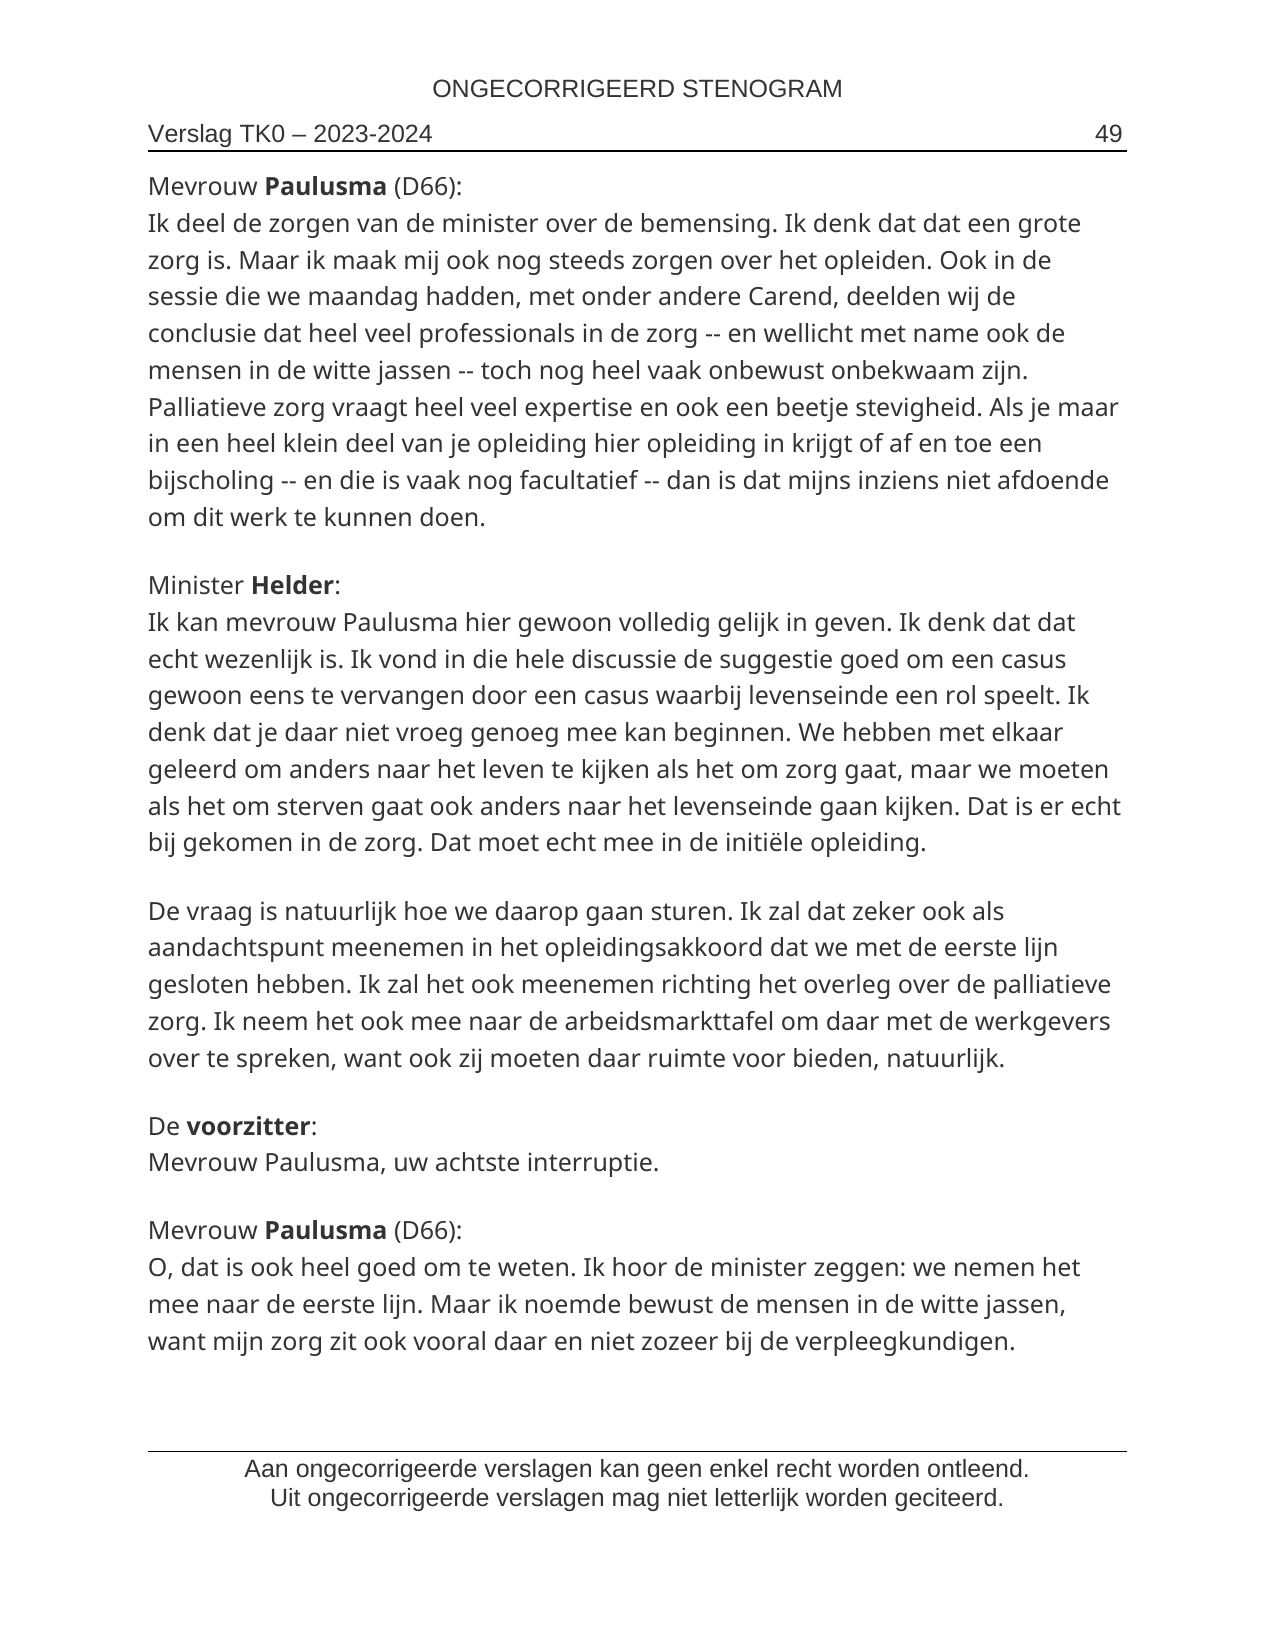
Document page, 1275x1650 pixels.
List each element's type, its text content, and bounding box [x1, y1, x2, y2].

text De voorzitter: Mevrouw Paulusma, uw achtste interruptie. [148, 1108, 1127, 1179]
text Minister Helder: Ik kan mevrouw Paulusma hier gewoon volledig gelijk in geven. Ik denk dat dat echt wezenlijk is. Ik vond in die hele discussie de suggestie goed om een casus gewoon eens te vervangen door een casus waarbij levenseinde een rol speelt. Ik denk dat je daar niet vroeg genoeg mee kan beginnen. We hebben met elkaar geleerd om anders naar het leven te kijken als het om zorg gaat, maar we moeten als het om sterven gaat ook anders naar het levenseinde gaan kijken. Dat is er echt bij gekomen in de zorg. Dat moet echt mee in de initiële opleiding. [148, 568, 1127, 859]
text Mevrouw Paulusma (D66): O, dat is ook heel goed om te weten. Ik hoor de minister zeggen: we nemen het mee naar de eerste lijn. Maar ik noemde bewust de mensen in de witte jassen, want mijn zorg zit ook vooral daar en niet zozeer bij de verpleegkundigen. [148, 1213, 1127, 1357]
text De vraag is natuurlijk hoe we daarop gaan sturen. Ik zal dat zeker ook als aandachtspunt meenemen in het opleidingsakkoord dat we met de eerste lijn gesloten hebben. Ik zal het ook meenemen richting het overleg over de palliatieve zorg. Ik neem het ook mee naar de arbeidsmarkttafel om daar met de werkgevers over te spreken, want ook zij moeten daar ruimte voor bieden, natuurlijk. [148, 893, 1127, 1074]
text Mevrouw Paulusma (D66): Ik deel de zorgen van de minister over de bemensing. Ik denk dat dat een grote zorg is. Maar ik maak mij ook nog steeds zorgen over het opleiden. Ook in de sessie die we maandag hadden, met onder andere Carend, deelden wij de conclusie dat heel veel professionals in de zorg -- en wellicht met name ook de mensen in de witte jassen -- toch nog heel vaak onbewust onbekwaam zijn. Palliatieve zorg vraagt heel veel expertise en ook een beetje stevigheid. Als je maar in een heel klein deel van je opleiding hier opleiding in krijgt of af en toe een bijscholing -- en die is vaak nog facultatief -- dan is dat mijns inziens niet afdoende om dit werk te kunnen doen. [148, 169, 1127, 534]
